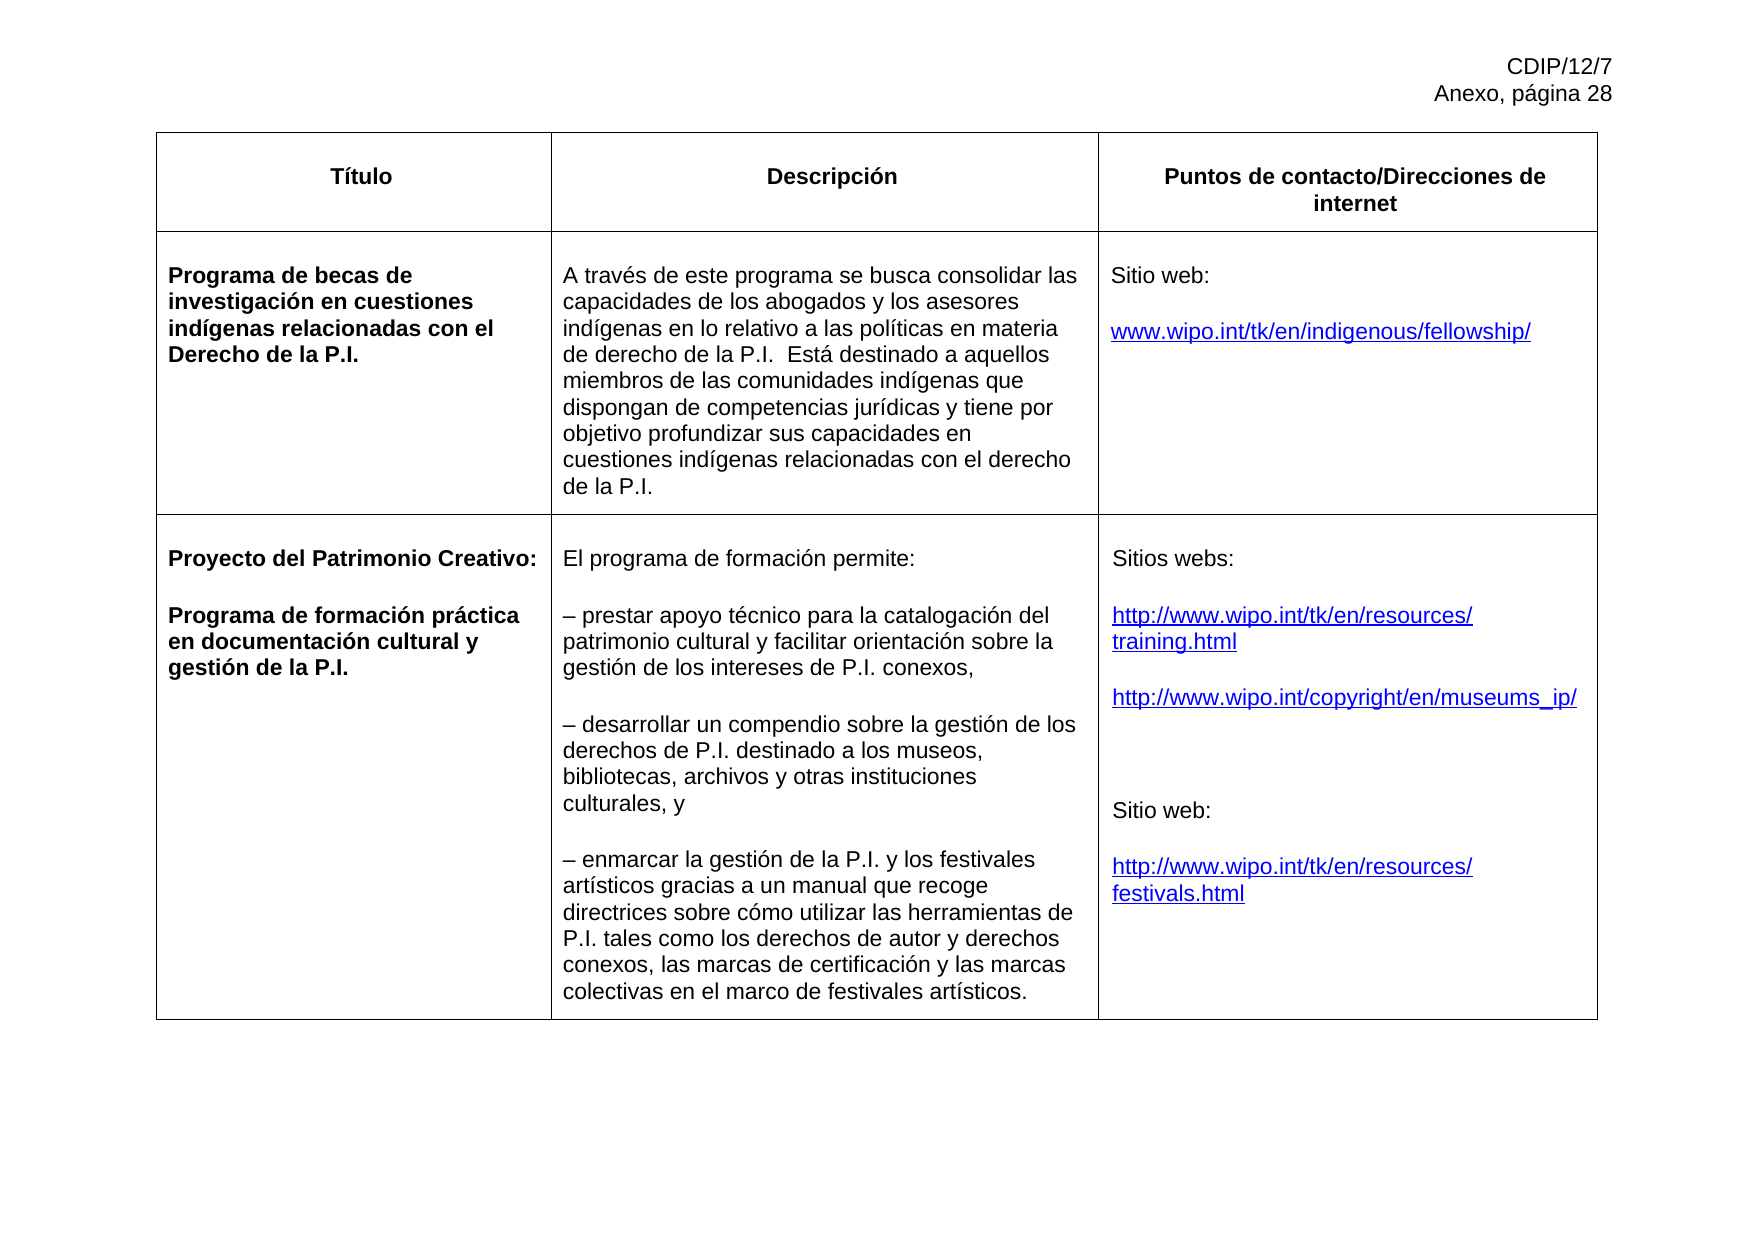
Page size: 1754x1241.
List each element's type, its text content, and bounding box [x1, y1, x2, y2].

table_cell A través de este programa se busca consolidar las capacidades de los abogados y los asesores indígenas en lo relativo a las políticas en materia de derecho de la P.I. Está destinado a aquellos miembros de las comunidades indígenas que dispongan de competencias jurídicas y tiene por objetivo profundizar sus capacidades en cuestiones indígenas relacionadas con el derecho de la P.I. [552, 232, 1098, 514]
table_cell Sitio web: www.wipo.int/tk/en/indigenous/fellowship/ [1099, 232, 1597, 514]
table_cell Proyecto del Patrimonio Creativo: Programa de formación práctica en documentación cultural y gestión de la P.I. [157, 515, 551, 1019]
table_header Descripción [552, 133, 1098, 231]
table_cell El programa de formación permite: – prestar apoyo técnico para la catalogación del patrimonio cultural y facilitar orientación sobre la gestión de los intereses de P.I. conexos, – desarrollar un compendio sobre la gestión de los derechos de P.I. destinado a los museos, bibliotecas, archivos y otras instituciones culturales, y – enmarcar la gestión de la P.I. y los festivales artísticos gracias a un manual que recoge directrices sobre cómo utilizar las herramientas de P.I. tales como los derechos de autor y derechos conexos, las marcas de certificación y las marcas colectivas en el marco de festivales artísticos. [552, 515, 1098, 1019]
table_header Puntos de contacto/Direcciones de internet [1099, 133, 1597, 231]
table_header Título [157, 133, 551, 231]
table_cell Programa de becas de investigación en cuestiones indígenas relacionadas con el Derecho de la P.I. [157, 232, 551, 514]
table_cell Sitios webs: http://www.wipo.int/tk/en/resources/training.html http://www.wipo.int/copyright/en/museums_ip/ Sitio web: http://www.wipo.int/tk/en/resources/festivals.html [1099, 515, 1597, 1019]
